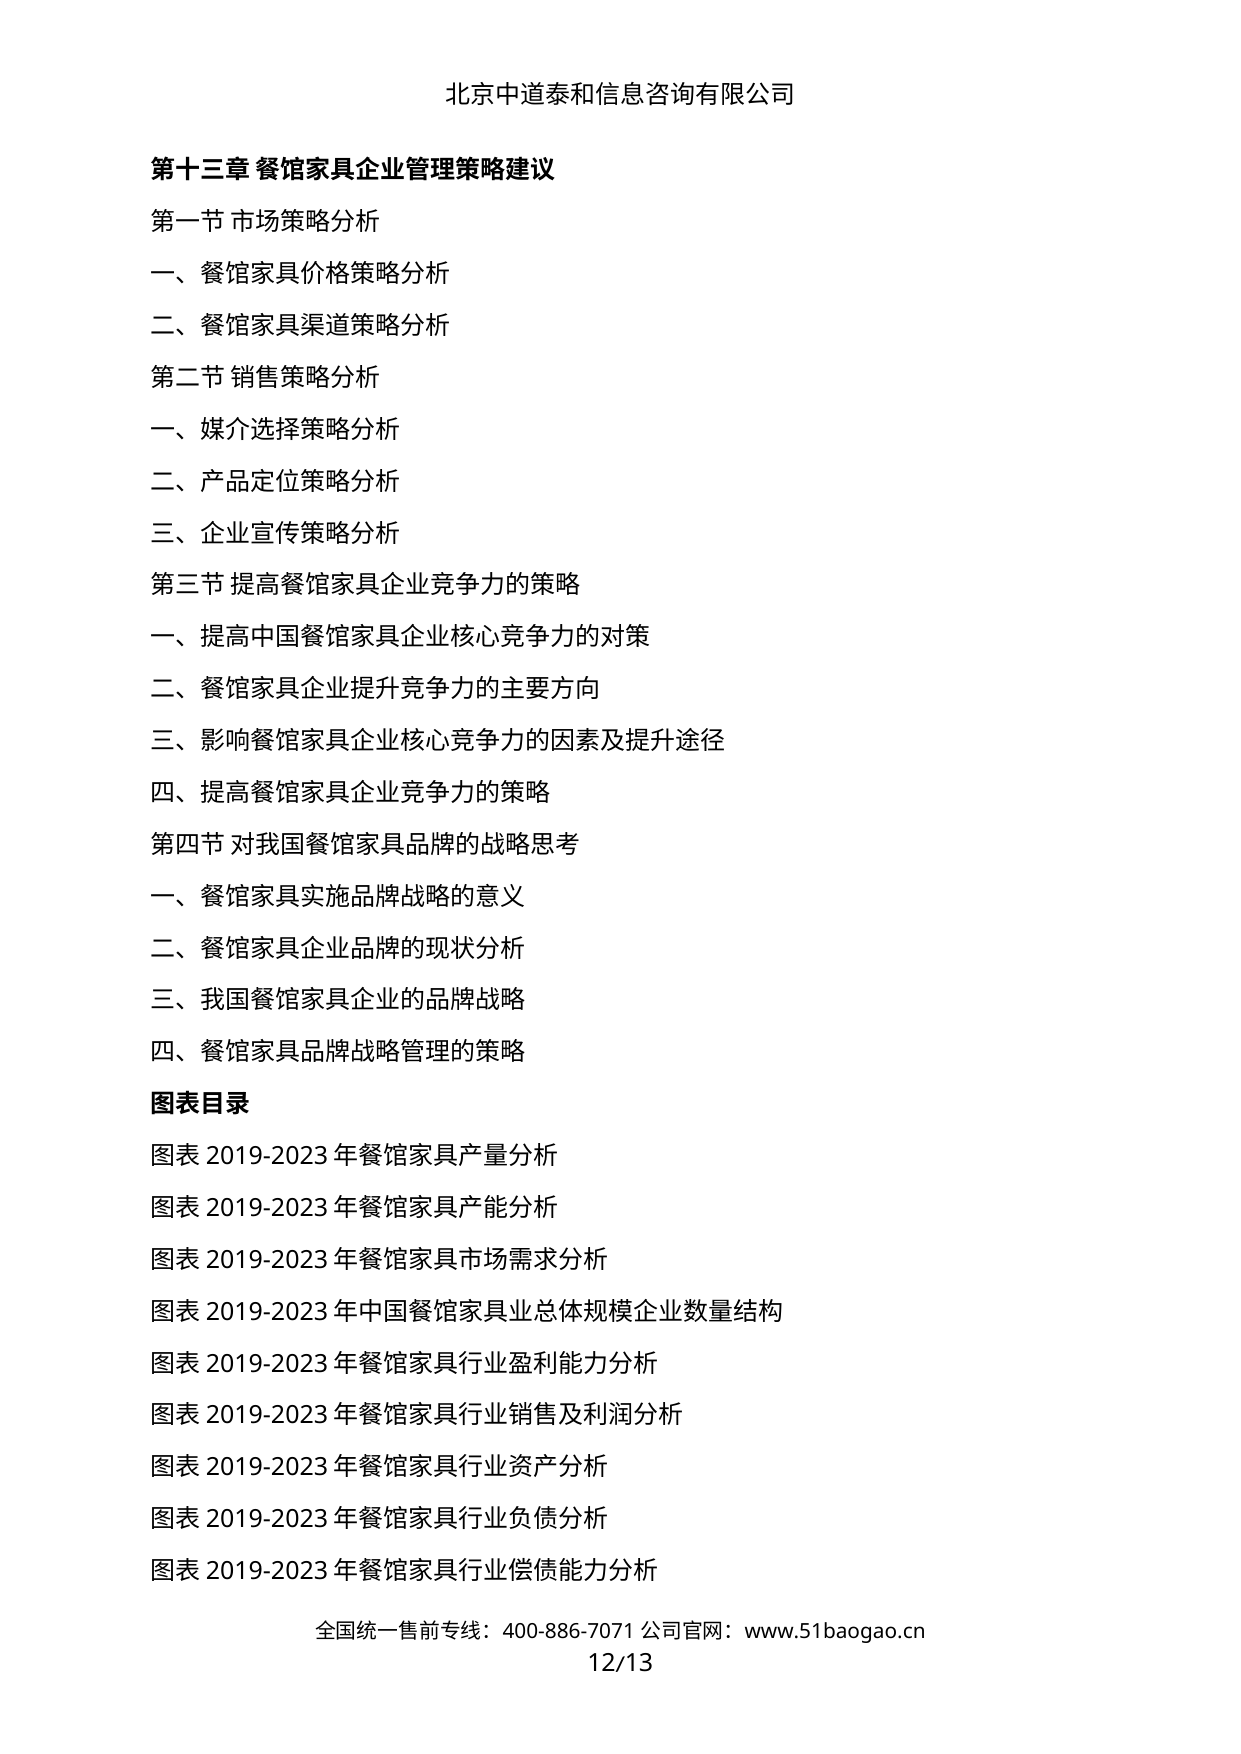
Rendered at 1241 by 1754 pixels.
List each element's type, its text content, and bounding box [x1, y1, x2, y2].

text 图表 2019-2023年餐馆家具行业负债分析 [150, 1499, 1090, 1535]
text 图表 2019-2023年中国餐馆家具业总体规模企业数量结构 [150, 1291, 1090, 1327]
text 图表 2019-2023年餐馆家具产量分析 [150, 1136, 1090, 1172]
text 二、餐馆家具渠道策略分析 [150, 306, 1090, 342]
text 三、我国餐馆家具企业的品牌战略 [150, 980, 1090, 1016]
text 图表 2019-2023年餐馆家具行业盈利能力分析 [150, 1343, 1090, 1379]
text 第一节 市场策略分析 [150, 202, 1090, 238]
text 一、媒介选择策略分析 [150, 409, 1090, 446]
text 图表目录 [150, 1084, 1090, 1120]
text 四、提高餐馆家具企业竞争力的策略 [150, 772, 1090, 809]
text 图表 2019-2023年餐馆家具市场需求分析 [150, 1239, 1090, 1276]
text 第三节 提高餐馆家具企业竞争力的策略 [150, 565, 1090, 601]
text 三、企业宣传策略分析 [150, 513, 1090, 549]
text 三、影响餐馆家具企业核心竞争力的因素及提升途径 [150, 721, 1090, 757]
text 图表 2019-2023年餐馆家具行业销售及利润分析 [150, 1395, 1090, 1431]
text 一、餐馆家具价格策略分析 [150, 254, 1090, 290]
text 第二节 销售策略分析 [150, 357, 1090, 394]
text 一、提高中国餐馆家具企业核心竞争力的对策 [150, 617, 1090, 653]
text 第四节 对我国餐馆家具品牌的战略思考 [150, 824, 1090, 861]
text 图表 2019-2023年餐馆家具行业偿债能力分析 [150, 1551, 1090, 1587]
text 四、餐馆家具品牌战略管理的策略 [150, 1032, 1090, 1068]
text 第十三章 餐馆家具企业管理策略建议 [150, 150, 1090, 186]
text 图表 2019-2023年餐馆家具产能分析 [150, 1187, 1090, 1224]
text 一、餐馆家具实施品牌战略的意义 [150, 876, 1090, 912]
text 图表 2019-2023年餐馆家具行业资产分析 [150, 1447, 1090, 1483]
text 二、产品定位策略分析 [150, 461, 1090, 497]
text 二、餐馆家具企业品牌的现状分析 [150, 928, 1090, 964]
text 二、餐馆家具企业提升竞争力的主要方向 [150, 669, 1090, 705]
